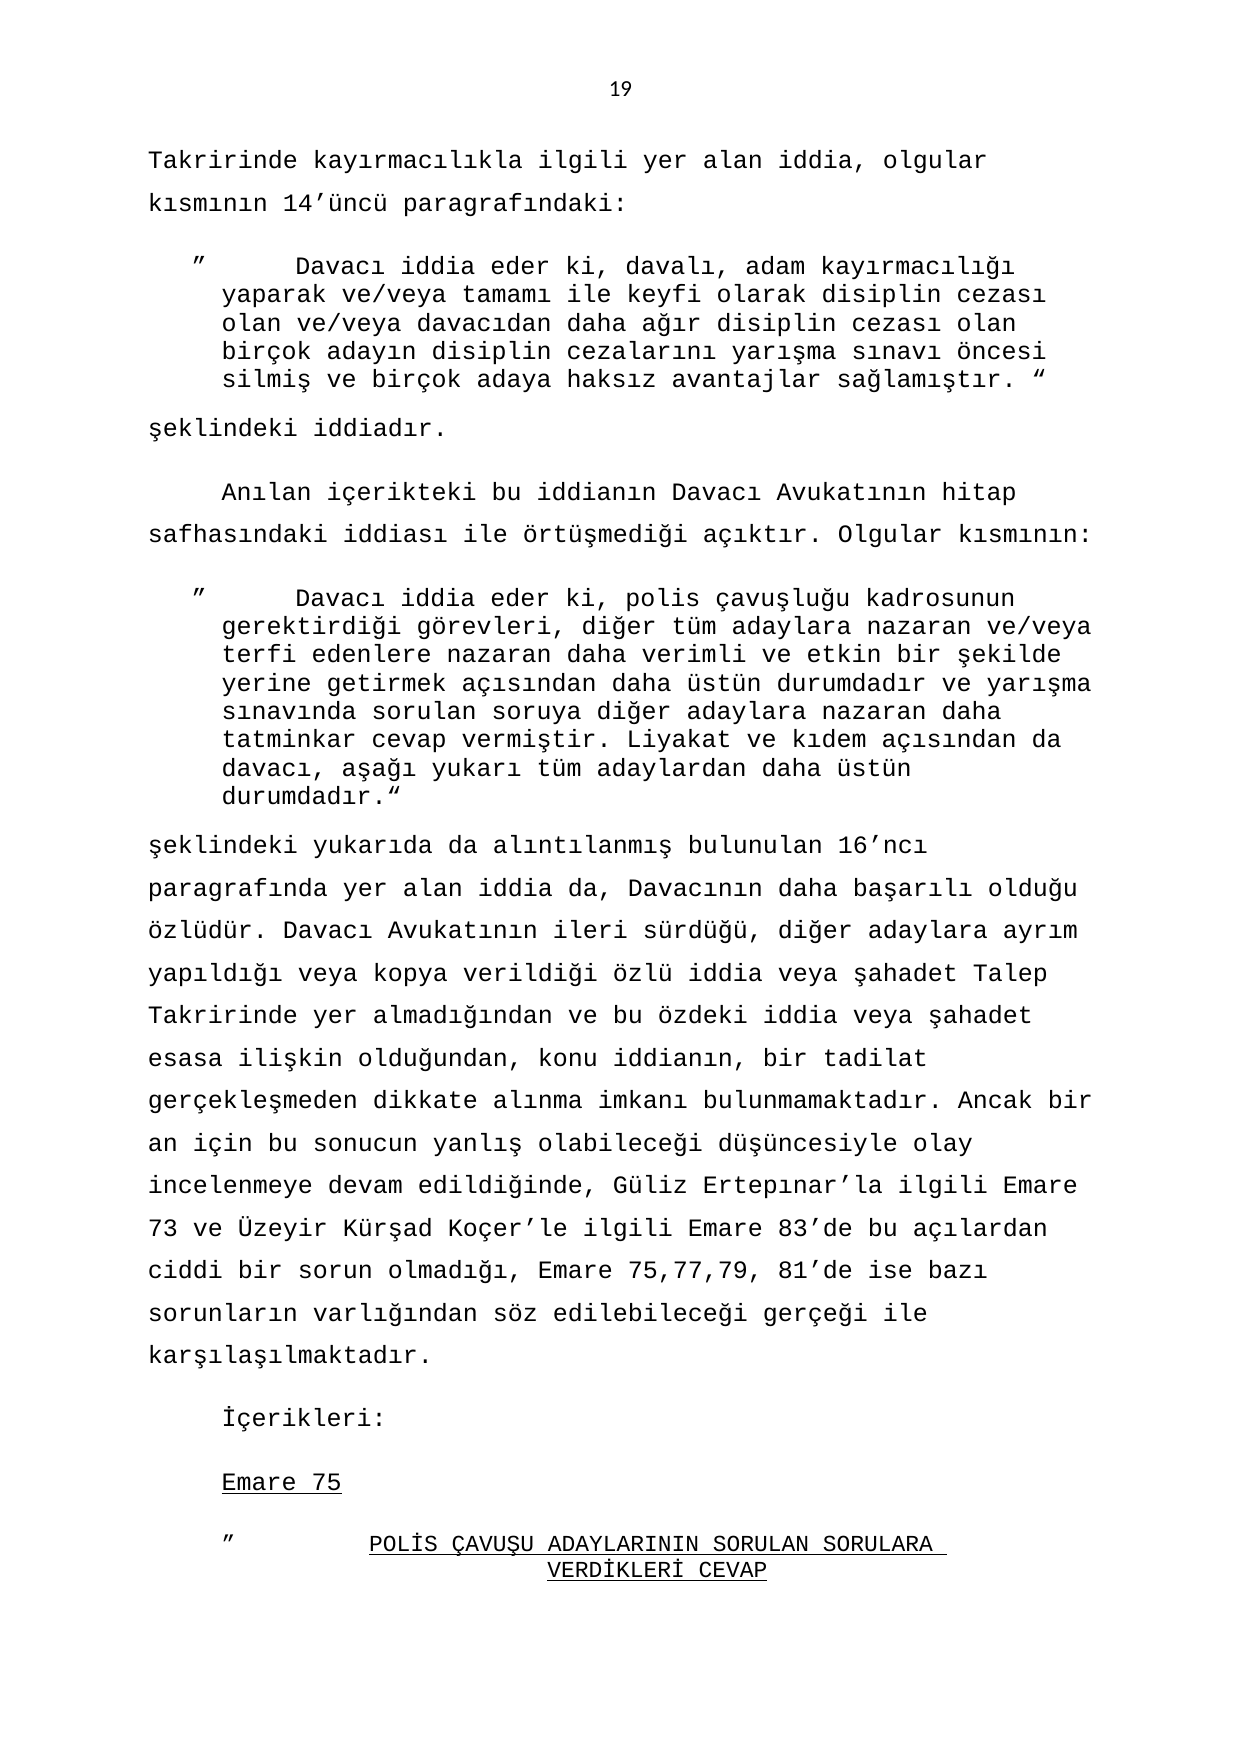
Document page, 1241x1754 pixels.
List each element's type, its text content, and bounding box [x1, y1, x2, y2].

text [148, 148, 1093, 218]
text şeklindeki yukarıda da alıntılanmış bulunulan 16’ncı paragrafında yer alan iddia da, Davacının daha başarılı olduğu özlüdür. Davacı Avukatının ileri sürdüğü, diğer adaylara ayrım yapıldığı veya kopya verildiği özlü iddia veya şahadet Talep Takririnde yer almadığından ve bu özdeki iddia veya şahadet esasa ilişkin olduğundan, konu iddianın, bir tadilat gerçekleşmeden dikkate alınma imkanı bulunmamaktadır. Ancak bir an için bu sonucun yanlış olabileceği düşüncesiyle olay incelenmeye devam edildiğinde, Güliz Ertepınar’la ilgili Emare 73 ve Üzeyir Kürşad Koçer’le ilgili Emare 83’de bu açılardan ciddi bir sorun olmadığı, Emare 75,77,79, 81’de ise bazı sorunların varlığından söz edilebileceği gerçeği ile karşılaşılmaktadır. [148, 833, 1093, 1371]
text Emare 75 [148, 1469, 1093, 1498]
text ” Davacı iddia eder ki, polis çavuşluğu kadrosunun gerektirdiği görevleri, diğer tüm adaylara nazaran ve/veya terfi edenlere nazaran daha verimli ve etkin bir şekilde yerine getirmek açısından daha üstün durumdadır ve yarışma sınavında sorulan soruya diğer adaylara nazaran daha tatminkar cevap vermiştir. Liyakat ve kıdem açısından da davacı, aşağı yukarı tüm adaylardan daha üstün durumdadır.“ [191, 585, 1093, 812]
text şeklindeki iddiadır. [148, 416, 1093, 444]
text VERDİKLERİ CEVAP [148, 1558, 1093, 1584]
text ” Davacı iddia eder ki, davalı, adam kayırmacılığı yaparak ve/veya tamamı ile keyfi olarak disiplin cezası olan ve/veya davacıdan daha ağır disiplin cezası olan birçok adayın disiplin cezalarını yarışma sınavı öncesi silmiş ve birçok adaya haksız avantajlar sağlamıştır. “ [191, 253, 1093, 395]
text Anılan içerikteki bu iddianın Davacı Avukatının hitap safhasındaki iddiası ile örtüşmediği açıktır. Olgular kısmının: [148, 479, 1093, 550]
text ” POLİS ÇAVUŞU ADAYLARININ SORULAN SORULARA [221, 1533, 1093, 1558]
text İçerikleri: [148, 1406, 1093, 1434]
